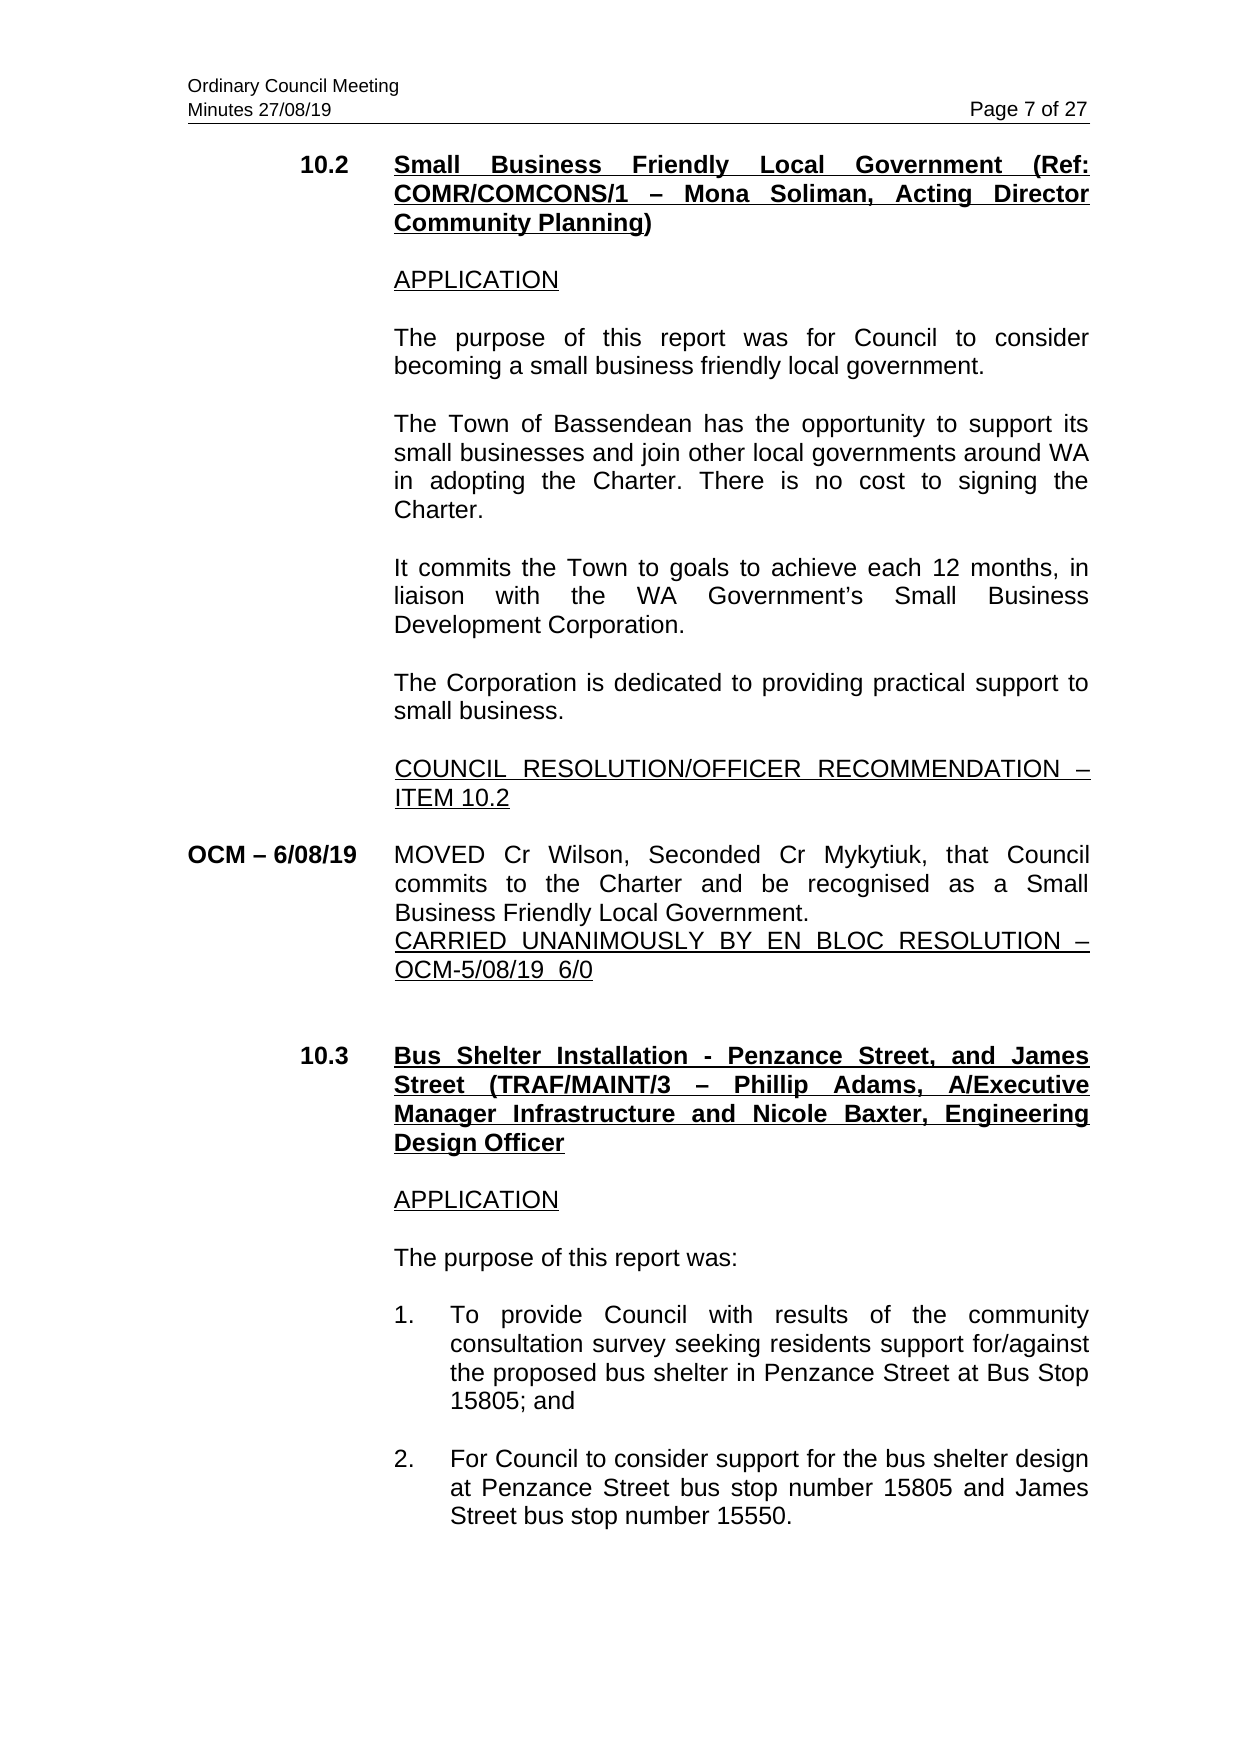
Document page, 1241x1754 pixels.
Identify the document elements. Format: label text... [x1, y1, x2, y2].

text The Corporation is dedicated to providing practical support to small business. [394, 667, 1090, 725]
text The purpose of this report was for Council to consider becoming a small business friendly local government. [394, 322, 1090, 380]
text 2. For Council to consider support for the bus shelter design at Penzance Street bus stop number 15805 and James Street bus stop number 15550. [394, 1444, 1090, 1530]
text APPLICATION [394, 1185, 1090, 1214]
text OCM – 6/08/19 MOVED Cr Wilson, Seconded Cr Mykytiuk, that Council commits to the Charter and be recognised as a Small Business Friendly Local Government. [187, 840, 1090, 926]
text The Town of Bassendean has the opportunity to support its small businesses and join other local governments around WA in adopting the Charter. There is no cost to signing the Charter. [394, 409, 1090, 524]
text CARRIED UNANIMOUSLY BY EN BLOC RESOLUTION – OCM-5/08/19 6/0 [394, 926, 1090, 951]
text 10.2 Small Business Friendly Local Government (Ref: COMR/COMCONS/1 – Mona Soliman, Acting Director Community Planning) [300, 150, 1090, 236]
text 10.3 Bus Shelter Installation - Penzance Street, and James Street (TRAF/MAINT/3 – Phillip Adams, A/Executive Manager Infrastructure and Nicole Baxter, Engineering Design Officer [300, 1041, 1090, 1156]
text COUNCIL RESOLUTION/OFFICER RECOMMENDATION – ITEM 10.2 [394, 780, 1090, 811]
text CARRIED UNANIMOUSLY BY EN BLOC RESOLUTION – OCM-5/08/19 6/0 [394, 952, 1090, 984]
text 1. To provide Council with results of the community consultation survey seeking residents support for/against the proposed bus shelter in Penzance Street at Bus Stop 15805; and [394, 1300, 1090, 1415]
text COUNCIL RESOLUTION/OFFICER RECOMMENDATION – ITEM 10.2 [394, 754, 1090, 779]
text The purpose of this report was: [394, 1242, 1090, 1271]
text APPLICATION [394, 265, 1090, 294]
text It commits the Town to goals to achieve each 12 months, in liaison with the WA Government’s Small Business Development Corporation. [394, 552, 1090, 639]
